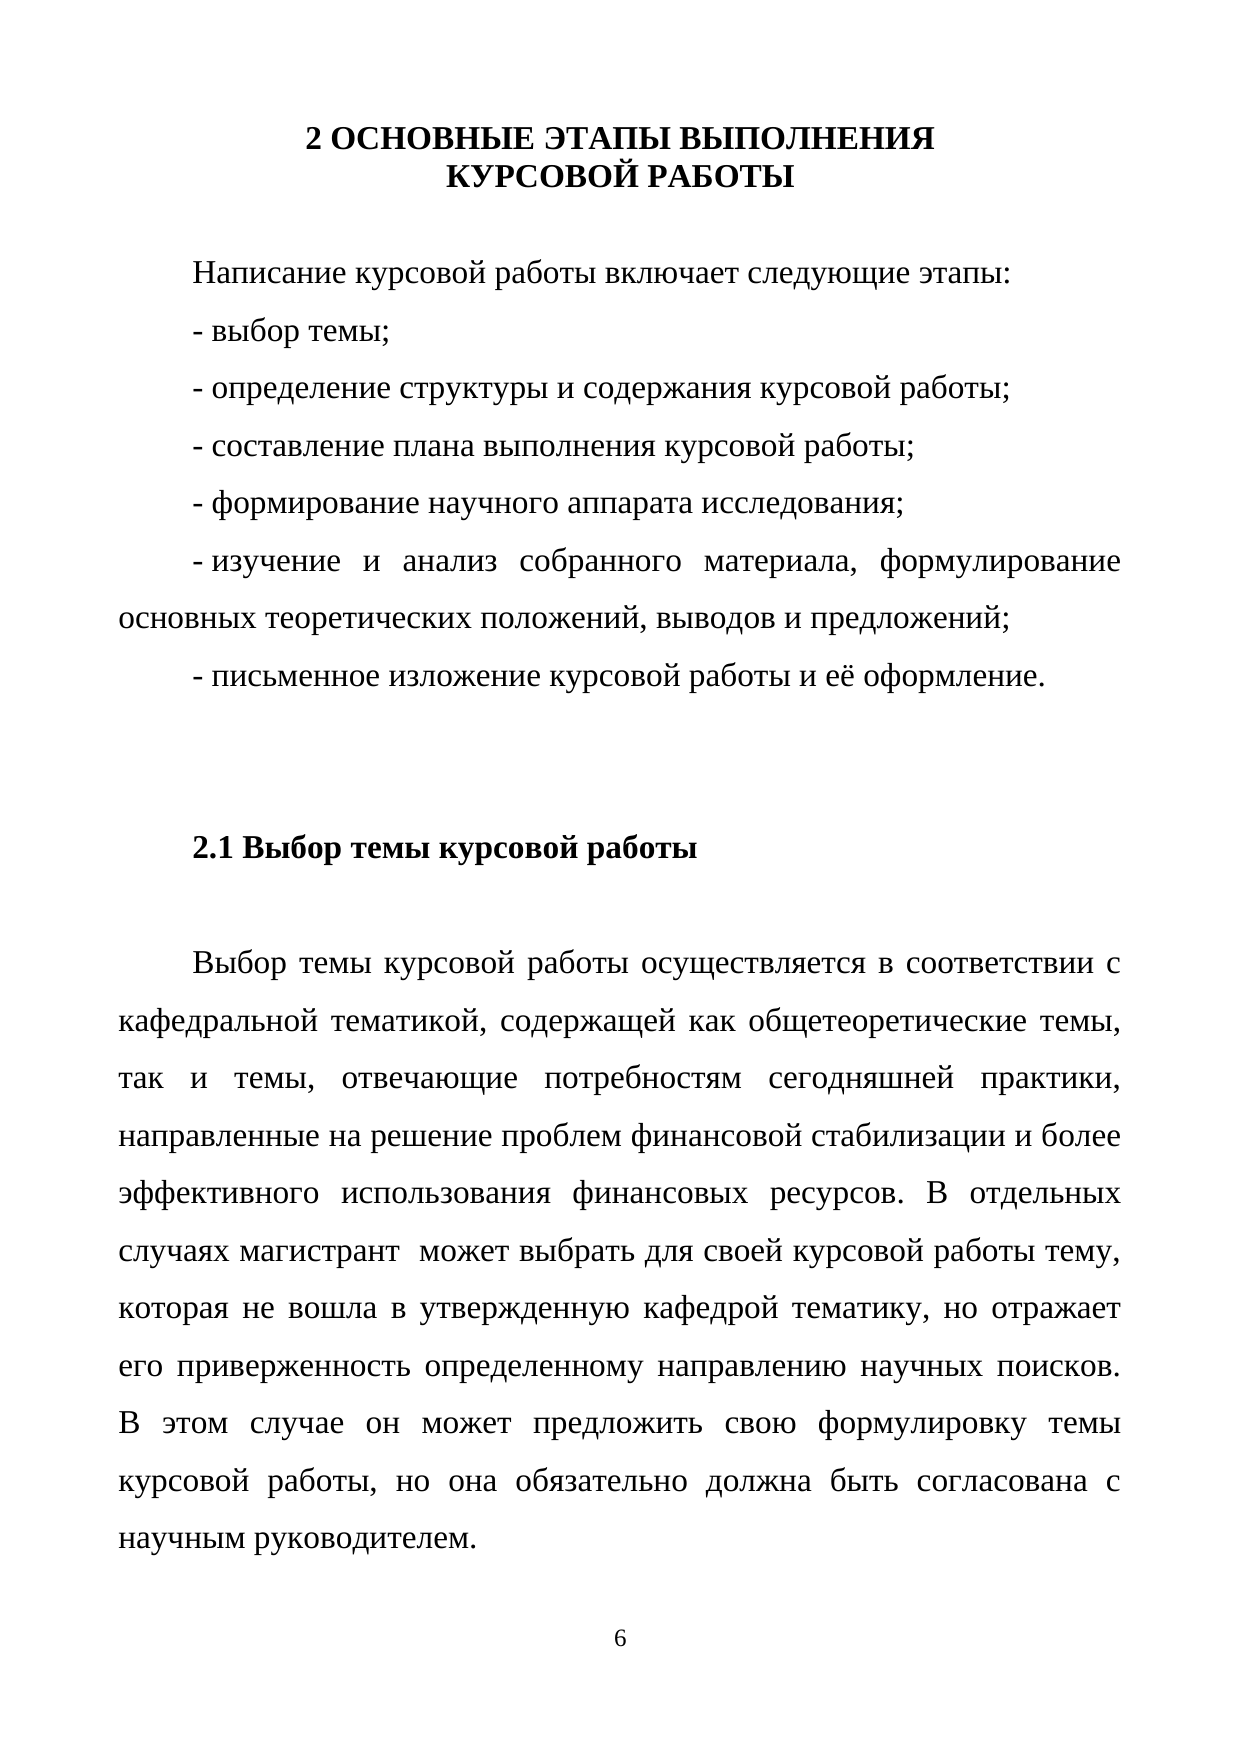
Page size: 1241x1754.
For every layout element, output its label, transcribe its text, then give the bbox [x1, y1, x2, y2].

text Написание курсовой работы включает следующие этапы: [118, 252, 1122, 291]
text - формирование научного аппарата исследования; [118, 482, 1122, 521]
text - определение структуры и содержания курсовой работы; [118, 367, 1122, 406]
text 2.1 Выбор темы курсовой работы [118, 827, 1122, 866]
text - составление плана выполнения курсовой работы; [118, 425, 1122, 463]
text Выбор темы курсовой работы осуществляется в соответствии с кафедральной тематикой, содержащей как общетеоретические темы, так и темы, отвечающие потребностям сегодняшней практики, направленные на решение проблем финансовой стабилизации и более эффективного использования финансовых ресурсов. В отдельных случаях магистрант может выбрать для своей курсовой работы тему, которая не вошла в утвержденную кафедрой тематику, но отражает его приверженность определенному направлению научных поисков. В этом случае он может предложить свою формулировку темы курсовой работы, но она обязательно должна быть согласована с научным руководителем. [118, 942, 1122, 1556]
text - изучение и анализ собранного материала, формулирование основных теоретических положений, выводов и предложений; [118, 540, 1122, 636]
text - письменное изложение курсовой работы и её оформление. [118, 655, 1122, 693]
text 2 ОСНОВНЫЕ ЭТАПЫ ВЫПОЛНЕНИЯ [118, 118, 1122, 156]
text - выбор темы; [118, 310, 1122, 348]
text КУРСОВОЙ РАБОТЫ [118, 156, 1122, 195]
